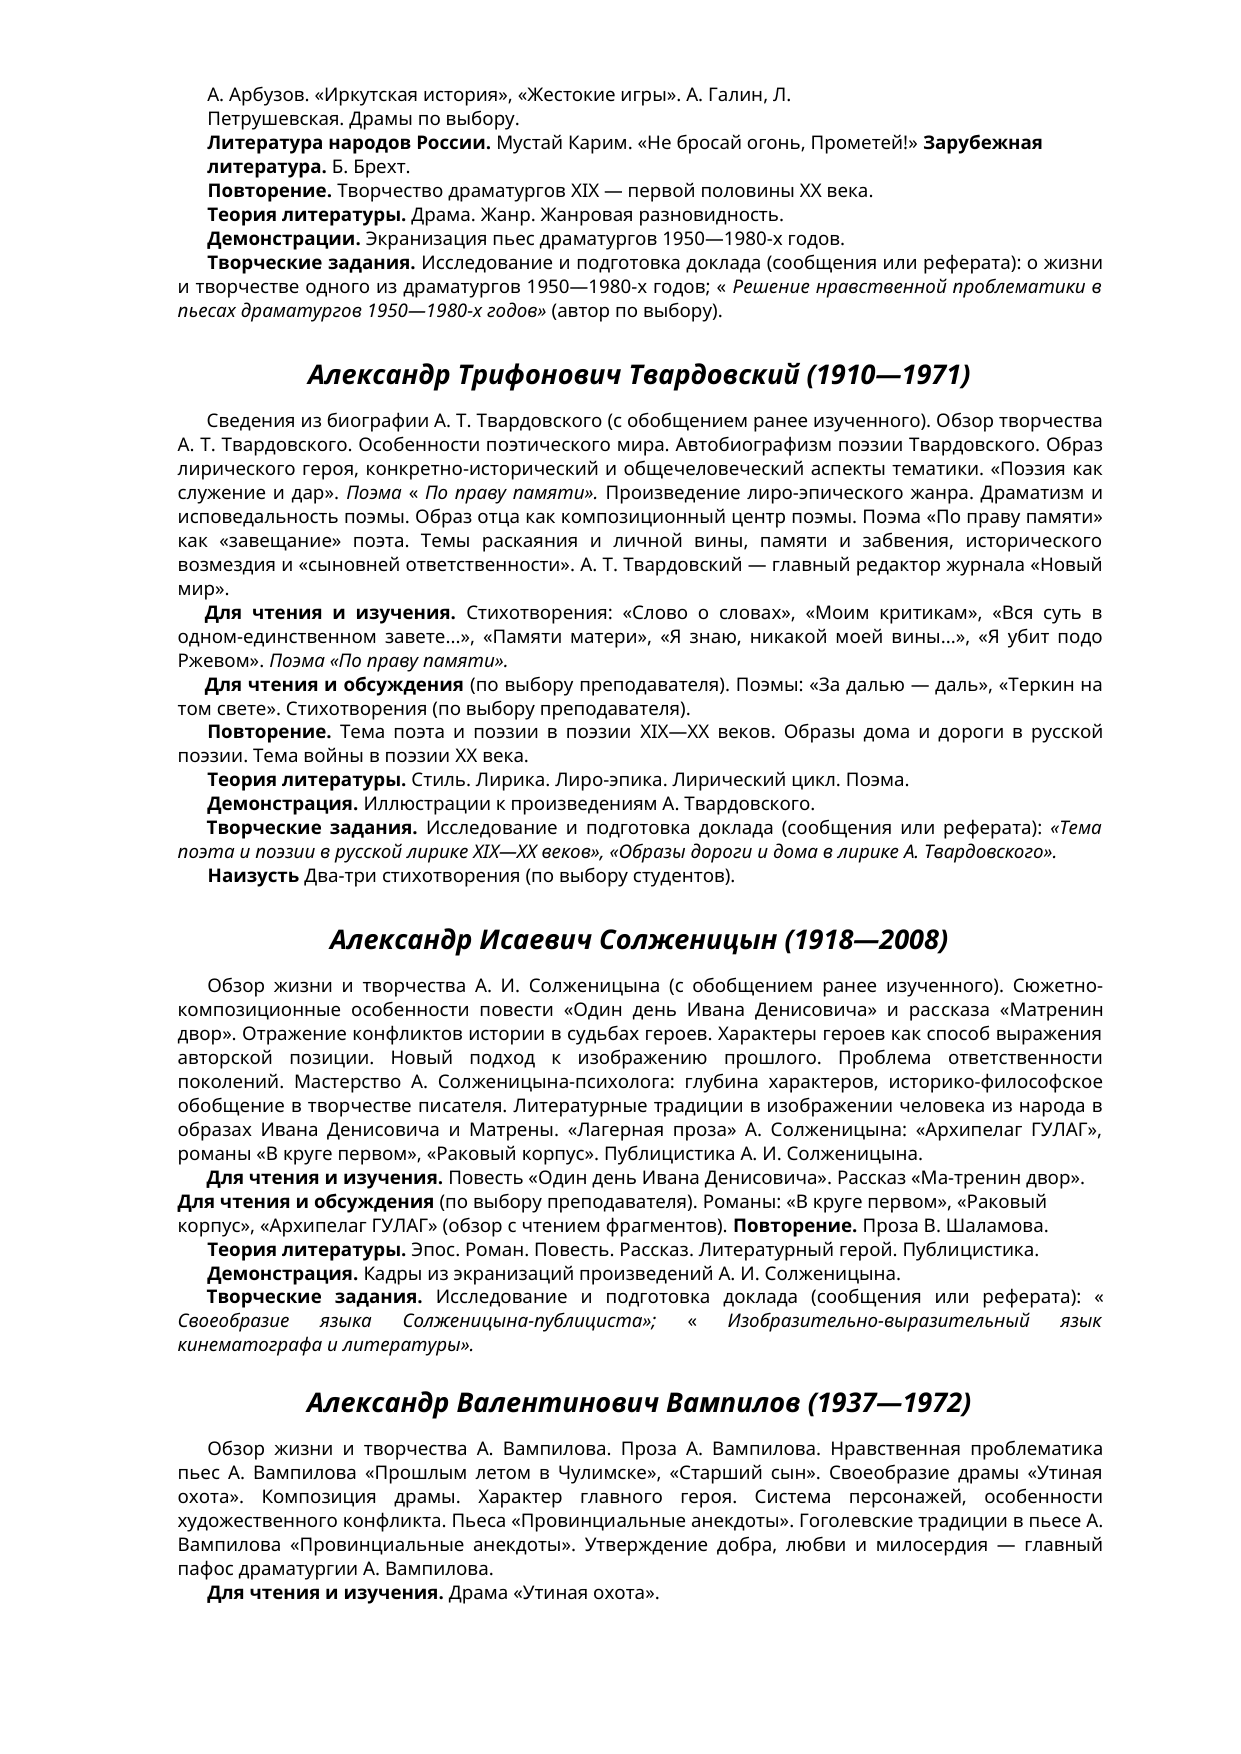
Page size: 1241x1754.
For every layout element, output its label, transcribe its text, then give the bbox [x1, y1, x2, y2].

text Повторение. Тема поэта и поэзии в поэзии XIX—XX веков. Образы дома и дороги в русской поэзии. Тема войны в поэзии XX века. [177, 720, 1104, 768]
text Александр Трифонович Твардовский (1910—1971) [177, 355, 1104, 392]
text Творческие задания. Исследование и подготовка доклада (сообщения или реферата): «Тема поэта и поэзии в русской лирике XIX—XX веков», «Образы дороги и дома в лирике А. Твардовского». [177, 816, 1104, 863]
text Обзор жизни и творчества А. И. Солженицына (с обобщением ранее изученного). Сюжетно-композиционные особенности повести «Один день Ивана Денисовича» и рассказа «Матренин двор». Отражение конфликтов истории в судьбах героев. Характеры героев как способ выражения авторской позиции. Новый подход к изображению прошлого. Проблема ответственности поколений. Мастерство А. Солженицына-психолога: глубина характеров, историко-философское обобщение в творчестве писателя. Литературные традиции в изображении человека из народа в образах Ивана Денисовича и Матрены. «Лагерная проза» А. Солженицына: «Архипелаг ГУЛАГ», романы «В круге первом», «Раковый корпус». Публицистика А. И. Солженицына. [177, 973, 1104, 1165]
text Для чтения и изучения. Стихотворения: «Слово о словах», «Моим критикам», «Вся суть в одном-единственном завете...», «Памяти матери», «Я знаю, никакой моей вины...», «Я убит подо Ржевом». Поэма «По праву памяти». [177, 600, 1104, 672]
text Теория литературы. Драма. Жанр. Жанровая разновидность. [207, 202, 1104, 226]
text Для чтения и обсуждения (по выбору преподавателя). Поэмы: «За далью — даль», «Теркин на том свете». Стихотворения (по выбору преподавателя). [177, 672, 1104, 720]
text Для чтения и обсуждения (по выбору преподавателя). Романы: «В круге первом», «Раковый корпус», «Архипелаг ГУЛАГ» (обзор с чтением фрагментов). Повторение. Проза В. Шаламова. [177, 1189, 1104, 1237]
text Демонстрация. Иллюстрации к произведениям А. Твардовского. [207, 792, 1104, 816]
text Александр Исаевич Солженицын (1918—2008) [177, 920, 1104, 957]
text Обзор жизни и творчества А. Вампилова. Проза А. Вампилова. Нравственная проблематика пьес А. Вампилова «Прошлым летом в Чулимске», «Старший сын». Своеобразие драмы «Утиная охота». Композиция драмы. Характер главного героя. Система персонажей, особенности художественного конфликта. Пьеса «Провинциальные анекдоты». Гоголевские традиции в пьесе А. Вампилова «Провинциальные анекдоты». Утверждение добра, любви и милосердия — главный пафос драматургии А. Вампилова. [177, 1437, 1104, 1580]
text Повторение. Творчество драматургов XIX — первой половины ХХ века. [207, 178, 1104, 202]
text Теория литературы. Стиль. Лирика. Лиро-эпика. Лирический цикл. Поэма. [207, 768, 1104, 792]
text Творческие задания. Исследование и подготовка доклада (сообщения или реферата): « Своеобразие языка Солженицына-публициста»; « Изобразительно-выразительный язык кинематографа и литературы». [177, 1285, 1104, 1357]
text Демонстрации. Экранизация пьес драматургов 1950—1980-х годов. [207, 226, 1104, 250]
text Для чтения и изучения. Драма «Утиная охота». [207, 1580, 1104, 1604]
text Теория литературы. Эпос. Роман. Повесть. Рассказ. Литературный герой. Публицистика. [177, 1237, 1104, 1261]
text Александр Валентинович Вампилов (1937—1972) [177, 1384, 1104, 1421]
text А. Арбузов. «Иркутская история», «Жестокие игры». А. Галин, Л. Петрушевская. Драмы по выбору. [207, 83, 810, 131]
text Для чтения и изучения. Повесть «Один день Ивана Денисовича». Рассказ «Ма-тренин двор». [177, 1165, 1104, 1189]
text Наизусть Два-три стихотворения (по выбору студентов). [207, 863, 1104, 887]
text Творческие задания. Исследование и подготовка доклада (сообщения или реферата): о жизни и творчестве одного из драматургов 1950—1980-х годов; « Решение нравственной проблематики в пьесах драматургов 1950—1980-х годов» (автор по выбору). [177, 250, 1104, 322]
text Сведения из биографии А. Т. Твардовского (с обобщением ранее изученного). Обзор творчества А. Т. Твардовского. Особенности поэтического мира. Автобиографизм поэзии Твардовского. Образ лирического героя, конкретно-исторический и общечеловеческий аспекты тематики. «Поэзия как служение и дар». Поэма « По праву памяти». Произведение лиро-эпического жанра. Драматизм и исповедальность поэмы. Образ отца как композиционный центр поэмы. Поэма «По праву памяти» как «завещание» поэта. Темы раскаяния и личной вины, памяти и забвения, исторического возмездия и «сыновней ответственности». А. Т. Твардовский — главный редактор журнала «Новый мир». [177, 408, 1104, 600]
text Литература народов России. Мустай Карим. «Не бросай огонь, Прометей!» Зарубежная литература. Б. Брехт. [207, 131, 1104, 178]
text Демонстрация. Кадры из экранизаций произведений А. И. Солженицына. [207, 1261, 1104, 1285]
